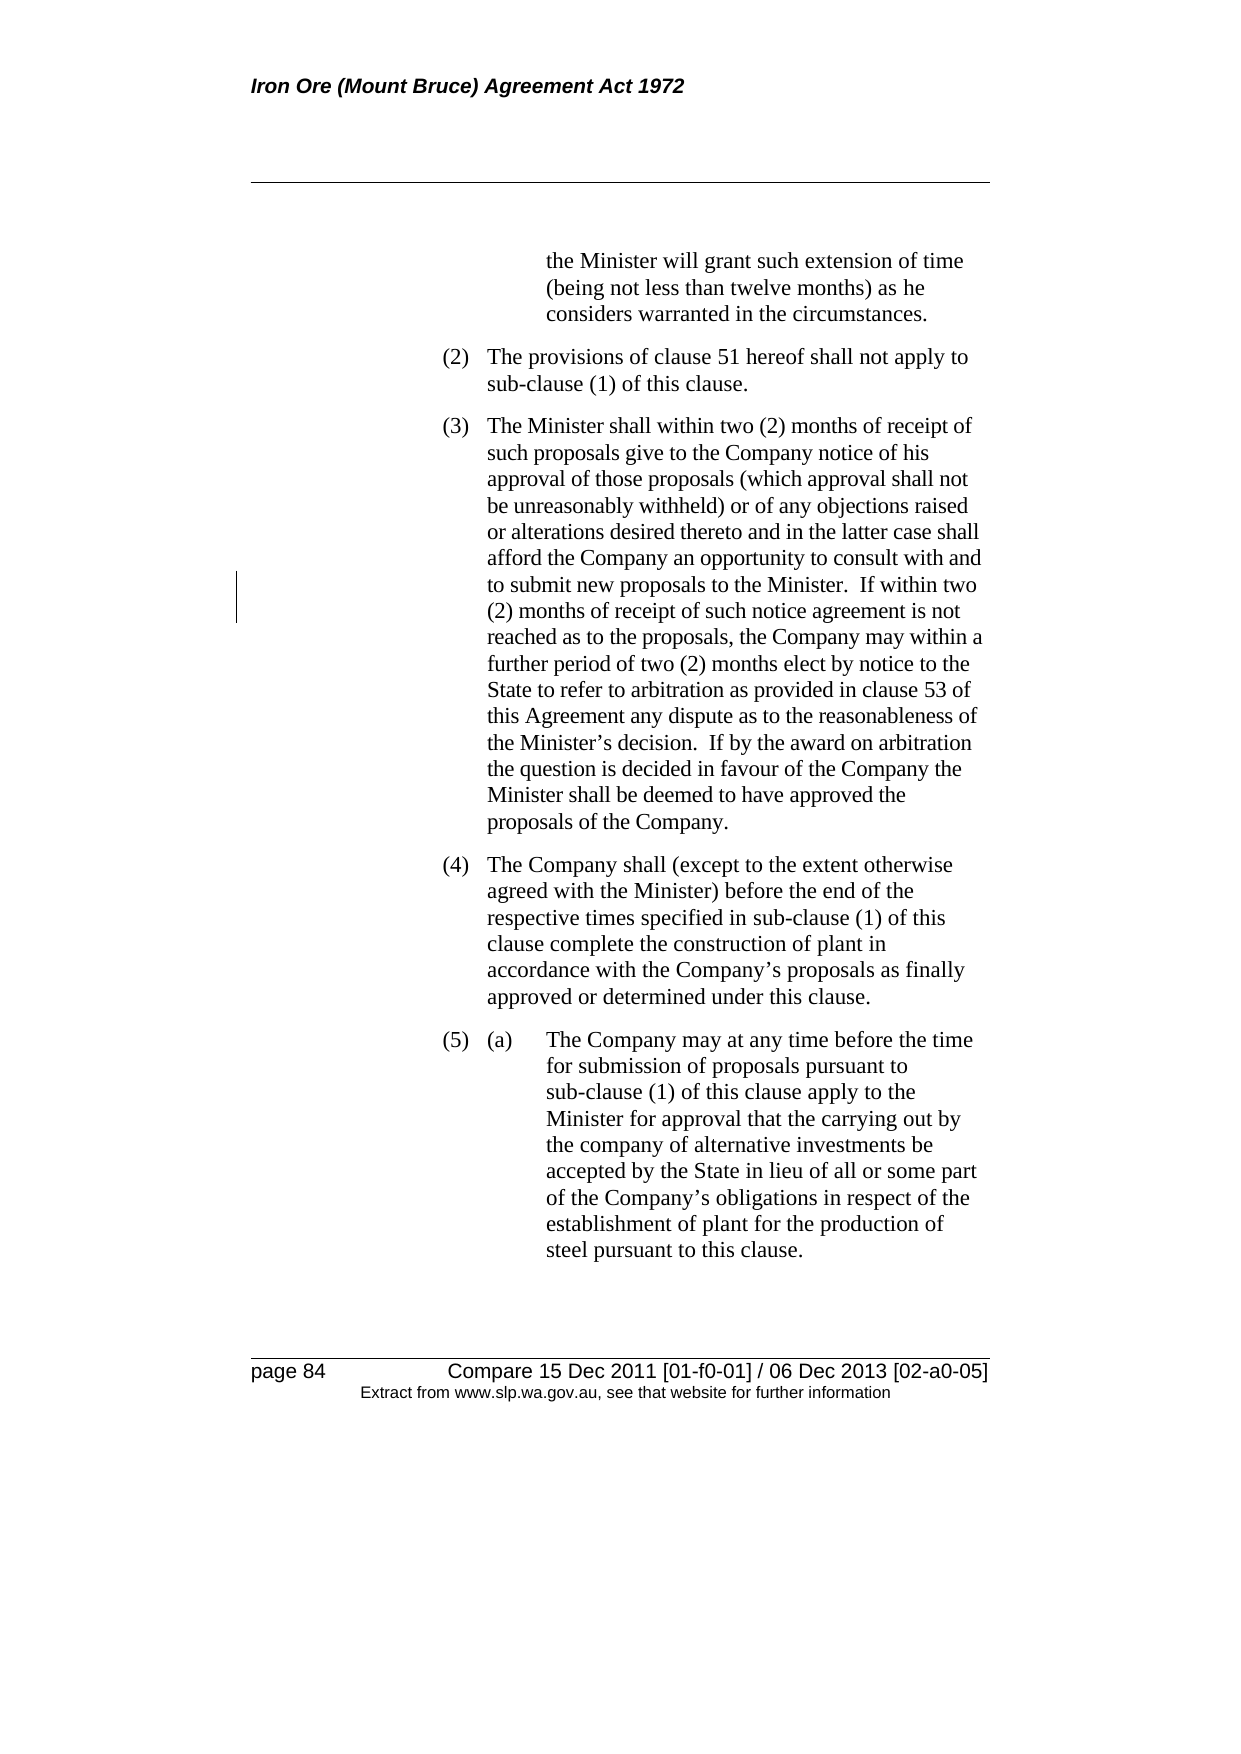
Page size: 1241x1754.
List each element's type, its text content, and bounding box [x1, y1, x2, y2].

text (4) The Company shall (except to the extent otherwise agreed with the Minister) before the end of the respective times specified in sub-clause (1) of this clause complete the construction of plant in accordance with the Company’s proposals as finally approved or determined under this clause. [132, 851, 990, 1009]
text (3) The Minister shall within two (2) months of receipt of such proposals give to the Company notice of his approval of those proposals (which approval shall not be unreasonably withheld) or of any objections raised or alterations desired thereto and in the latter case shall afford the Company an opportunity to consult with and to submit new proposals to the Minister. If within two(2) months of receipt of such notice agreement is not reached as to the proposals, the Company may within a further period of two (2) months elect by notice to the State to refer to arbitration as provided in clause 53 of this Agreement any dispute as to the reasonableness of the Minister’s decision. If by the award on arbitration the question is decided in favour of the Company the Minister shall be deemed to have approved the proposals of the Company. [132, 413, 990, 834]
text (5) (a) The Company may at any time before the time for submission of proposals pursuant to sub-clause (1) of this clause apply to the Minister for approval that the carrying out by the company of alternative investments be accepted by the State in lieu of all or some part of the Company’s obligations in respect of the establishment of plant for the production of steel pursuant to this clause. [206, 1026, 990, 1263]
text (2) The provisions of clause 51 hereof shall not apply to sub-clause (1) of this clause. [132, 343, 990, 396]
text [251, 247, 990, 327]
